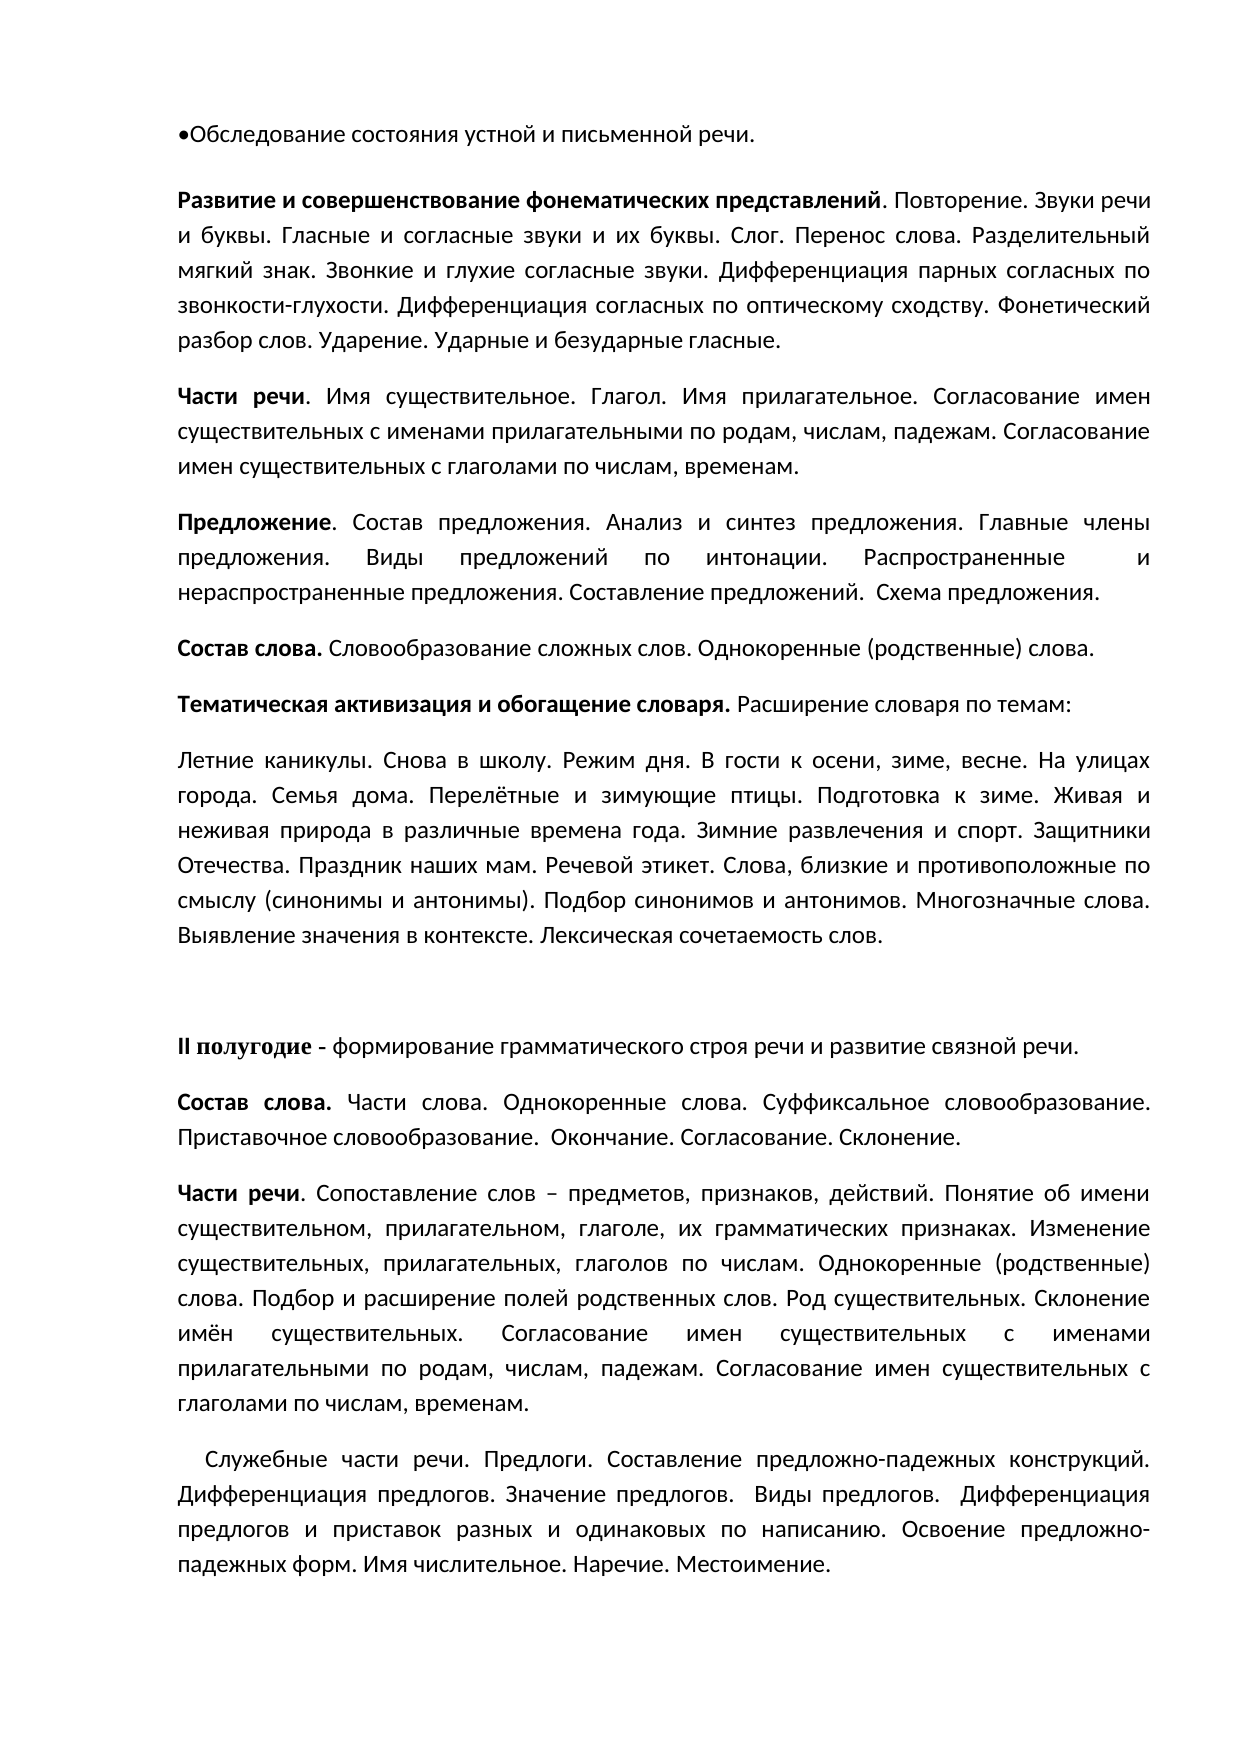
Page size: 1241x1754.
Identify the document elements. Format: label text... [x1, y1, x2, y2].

text Состав слова. Словообразование сложных слов. Однокоренные (родственные) слова. [177, 632, 1152, 663]
text Летние каникулы. Снова в школу. Режим дня. В гости к осени, зиме, весне. На улицах города. Семья дома. Перелётные и зимующие птицы. Подготовка к зиме. Живая и неживая природа в различные времена года. Зимние развлечения и спорт. Защитники Отечества. Праздник наших мам. Речевой этикет. Слова, близкие и противоположные по смыслу (синонимы и антонимы). Подбор синонимов и антонимов. Многозначные слова. Выявление значения в контексте. Лексическая сочетаемость слов. [177, 744, 1152, 949]
text Тематическая активизация и обогащение словаря. Расширение словаря по темам: [177, 688, 1152, 718]
text Развитие и совершенствование фонематических представлений. Повторение. Звуки речи и буквы. Гласные и согласные звуки и их буквы. Слог. Перенос слова. Разделительный мягкий знак. Звонкие и глухие согласные звуки. Дифференциация парных согласных по звонкости-глухости. Дифференциация согласных по оптическому сходству. Фонетический разбор слов. Ударение. Ударные и безударные гласные. [177, 185, 1152, 355]
text Предложение. Состав предложения. Анализ и синтез предложения. Главные члены предложения. Виды предложений по интонации. Распространенные и нераспространенные предложения. Составление предложений. Схема предложения. [177, 506, 1152, 607]
text Части речи. Сопоставление слов – предметов, признаков, действий. Понятие об имени существительном, прилагательном, глаголе, их грамматических признаках. Изменение существительных, прилагательных, глаголов по числам. Однокоренные (родственные) слова. Подбор и расширение полей родственных слов. Род существительных. Склонение имён существительных. Согласование имен существительных с именами прилагательными по родам, числам, падежам. Согласование имен существительных с глаголами по числам, временам. [177, 1177, 1152, 1418]
text •Обследование состояния устной и письменной речи. [177, 118, 1152, 149]
text II полугодие - формирование грамматического строя речи и развитие связной речи. [177, 1031, 1152, 1061]
text Служебные части речи. Предлоги. Составление предложно-падежных конструкций. Дифференциация предлогов. Значение предлогов. Виды предлогов. Дифференциация предлогов и приставок разных и одинаковых по написанию. Освоение предложно-падежных форм. Имя числительное. Наречие. Местоимение. [177, 1443, 1152, 1578]
text Состав слова. Части слова. Однокоренные слова. Суффиксальное словообразование. Приставочное словообразование. Окончание. Согласование. Склонение. [177, 1086, 1152, 1152]
text Части речи. Имя существительное. Глагол. Имя прилагательное. Согласование имен существительных с именами прилагательными по родам, числам, падежам. Согласование имен существительных с глаголами по числам, временам. [177, 381, 1152, 481]
